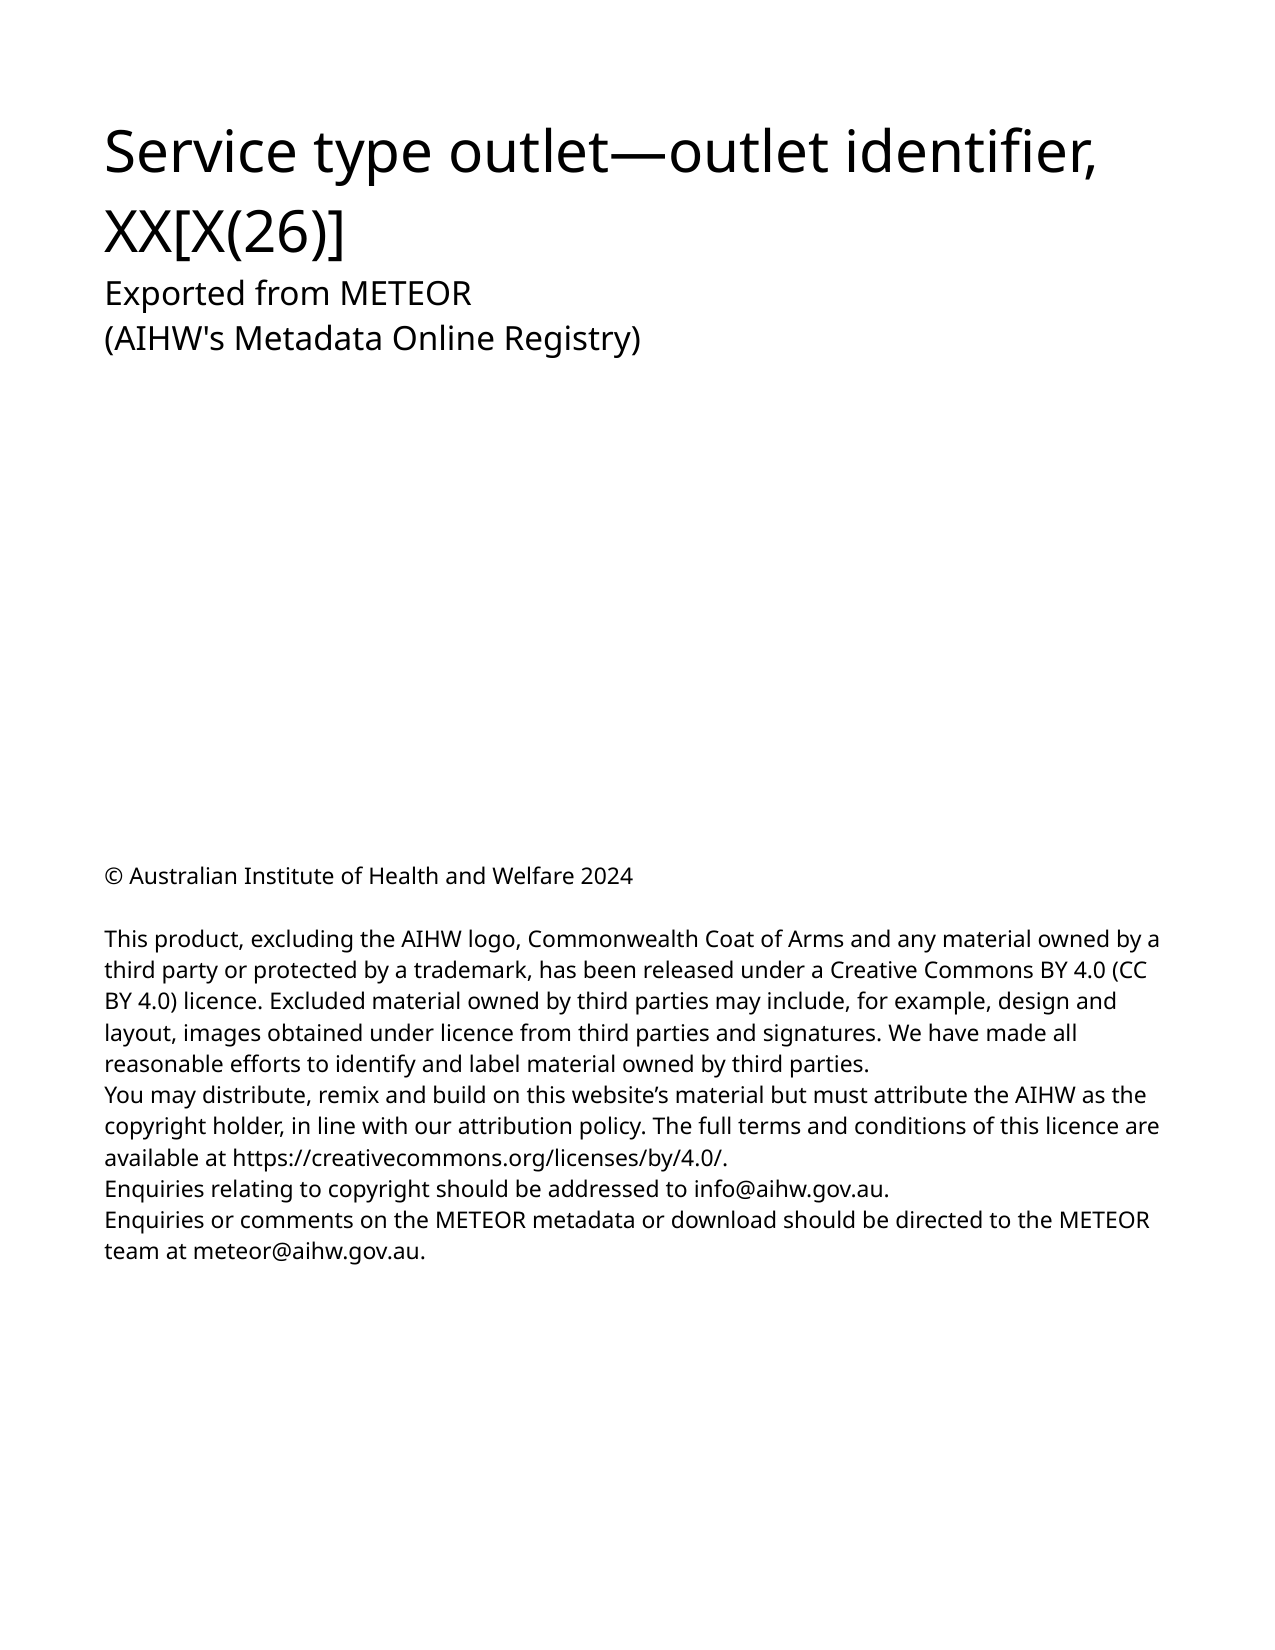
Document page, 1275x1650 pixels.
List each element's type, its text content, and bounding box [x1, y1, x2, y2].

text This product, excluding the AIHW logo, Commonwealth Coat of Arms and any material owned by a third party or protected by a trademark, has been released under a Creative Commons BY 4.0 (CC BY 4.0) licence. Excluded material owned by third parties may include, for example, design and layout, images obtained under licence from third parties and signatures. We have made all reasonable efforts to identify and label material owned by third parties. [104, 923, 1171, 1079]
subtitle Exported from METEOR [104, 269, 1171, 315]
subtitle (AIHW's Metadata Online Registry) [104, 315, 1171, 360]
text Enquiries or comments on the METEOR metadata or download should be directed to the METEOR team at meteor@aihw.gov.au. [104, 1204, 1171, 1266]
text You may distribute, remix and build on this website’s material but must attribute the AIHW as the copyright holder, in line with our attribution policy. The full terms and conditions of this licence are available at https://creativecommons.org/licenses/by/4.0/. [104, 1079, 1171, 1173]
text Enquiries relating to copyright should be addressed to info@aihw.gov.au. [104, 1173, 1171, 1204]
title Service type outlet—outlet identifier, XX[X(26)] [104, 110, 1171, 269]
text © Australian Institute of Health and Welfare 2024 [104, 860, 1171, 891]
